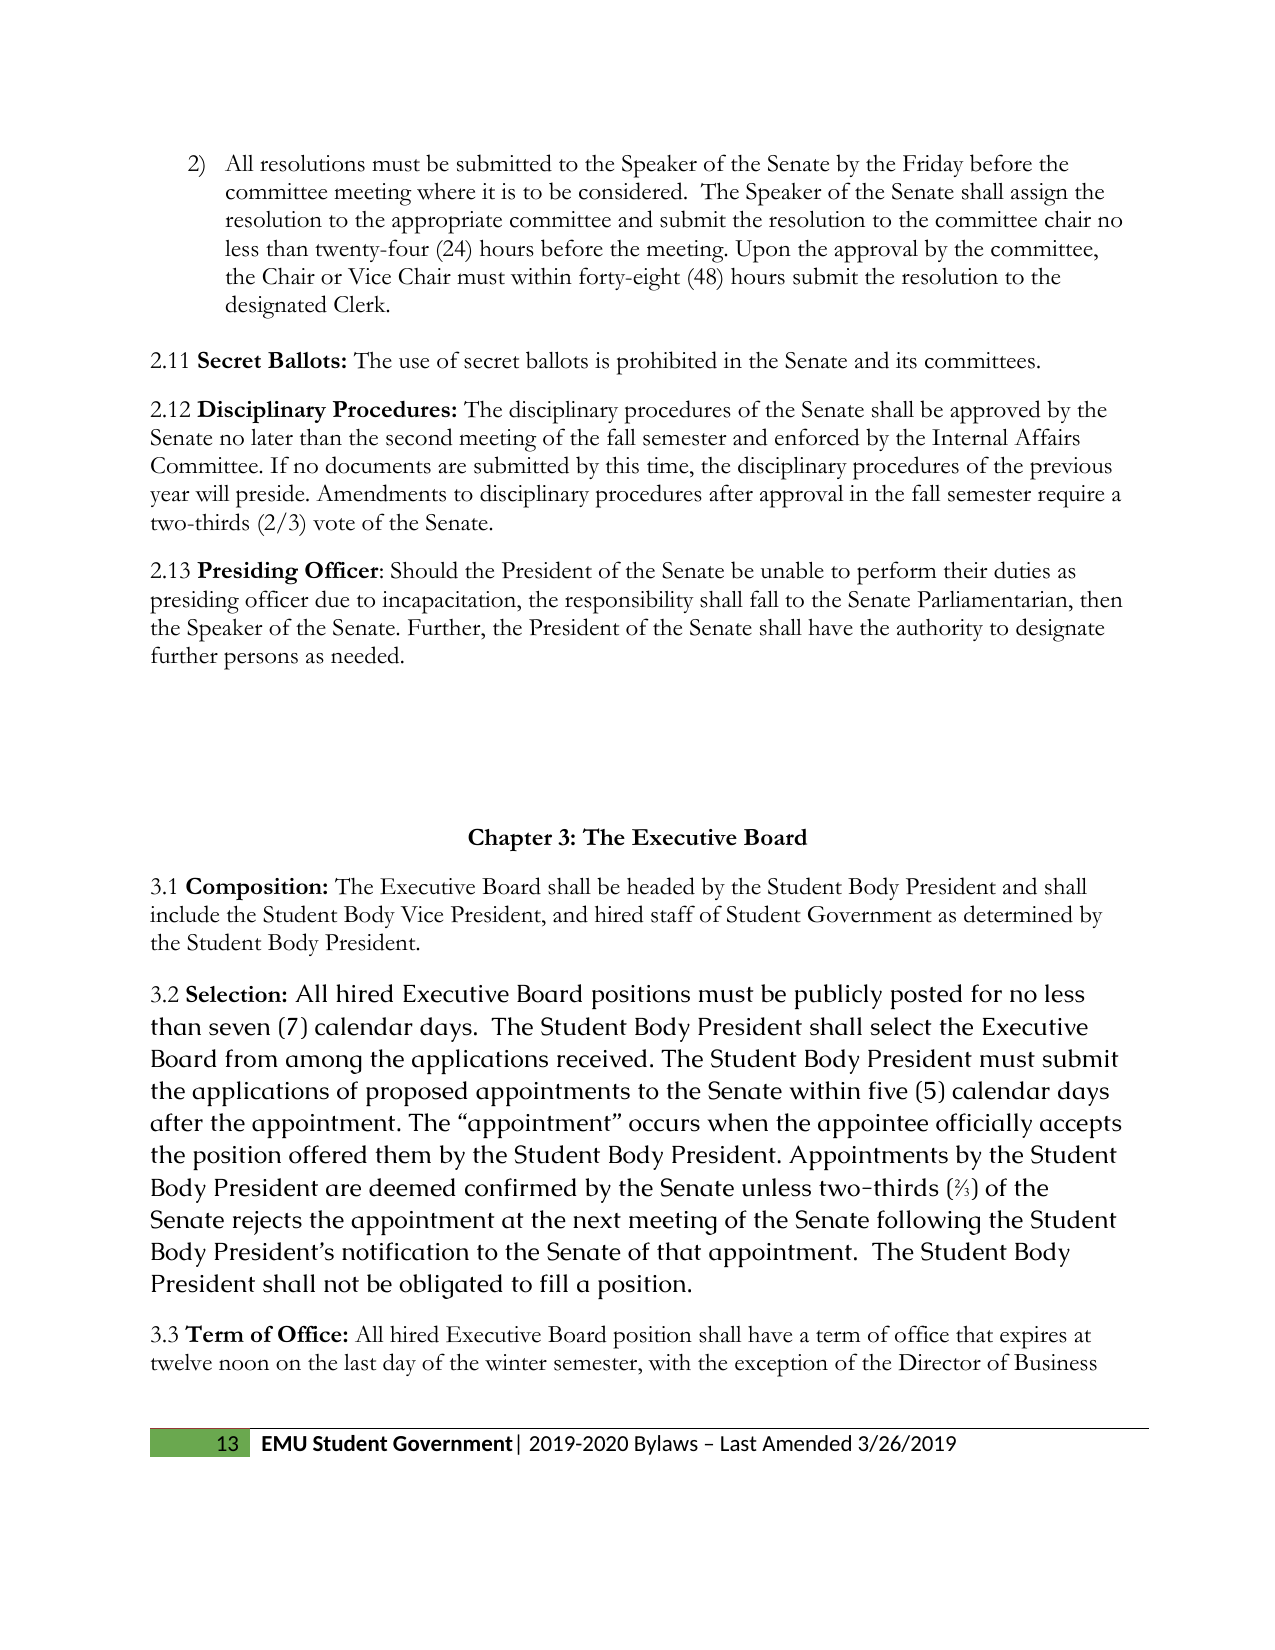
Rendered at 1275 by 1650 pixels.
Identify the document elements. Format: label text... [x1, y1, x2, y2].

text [150, 1321, 1125, 1377]
text 2.12 Disciplinary Procedures: The disciplinary procedures of the Senate shall be approved by the Senate no later than the second meeting of the fall semester and enforced by the Internal Affairs Committee. If no documents are submitted by this time, the disciplinary procedures of the previous year will preside. Amendments to disciplinary procedures after approval in the fall semester require a two-thirds (2/3) vote of the Senate. [150, 396, 1125, 536]
text 2.11 Secret Ballots: The use of secret ballots is prohibited in the Senate and its committees. [150, 347, 1125, 375]
text 3.1 Composition: The Executive Board shall be headed by the Student Body President and shall include the Student Body Vice President, and hired staff of Student Government as determined by the Student Body President. [150, 873, 1125, 957]
list All resolutions must be submitted to the Speaker of the Senate by the Friday before the committee meeting where it is to be considered. The Speaker of the Senate shall assign the resolution to the appropriate committee and submit the resolution to the committee chair no less than twenty-four (24) hours before the meeting. Upon the approval by the committee, the Chair or Vice Chair must within forty-eight (48) hours submit the resolution to the designated Clerk. [187, 150, 1125, 319]
text 3.2 Selection: All hired Executive Board positions must be publicly posted for no less than seven (7) calendar days. The Student Body President shall select the Executive Board from among the applications received. The Student Body President must submit the applications of proposed appointments to the Senate within five (5) calendar days after the appointment. The “appointment” occurs when the appointee officially accepts the position offered them by the Student Body President. Appointments by the Student Body President are deemed confirmed by the Senate unless two-thirds (⅔) of the Senate rejects the appointment at the next meeting of the Senate following the Student Body President’s notification to the Senate of that appointment. The Student Body President shall not be obligated to fill a position. [150, 978, 1125, 1300]
text 2.13 Presiding Officer: Should the President of the Senate be unable to perform their duties as presiding officer due to incapacitation, the responsibility shall fall to the Senate Parliamentarian, then the Speaker of the Senate. Further, the President of the Senate shall have the authority to designate further persons as needed. [150, 557, 1125, 670]
text Chapter 3: The Executive Board [150, 739, 1125, 852]
